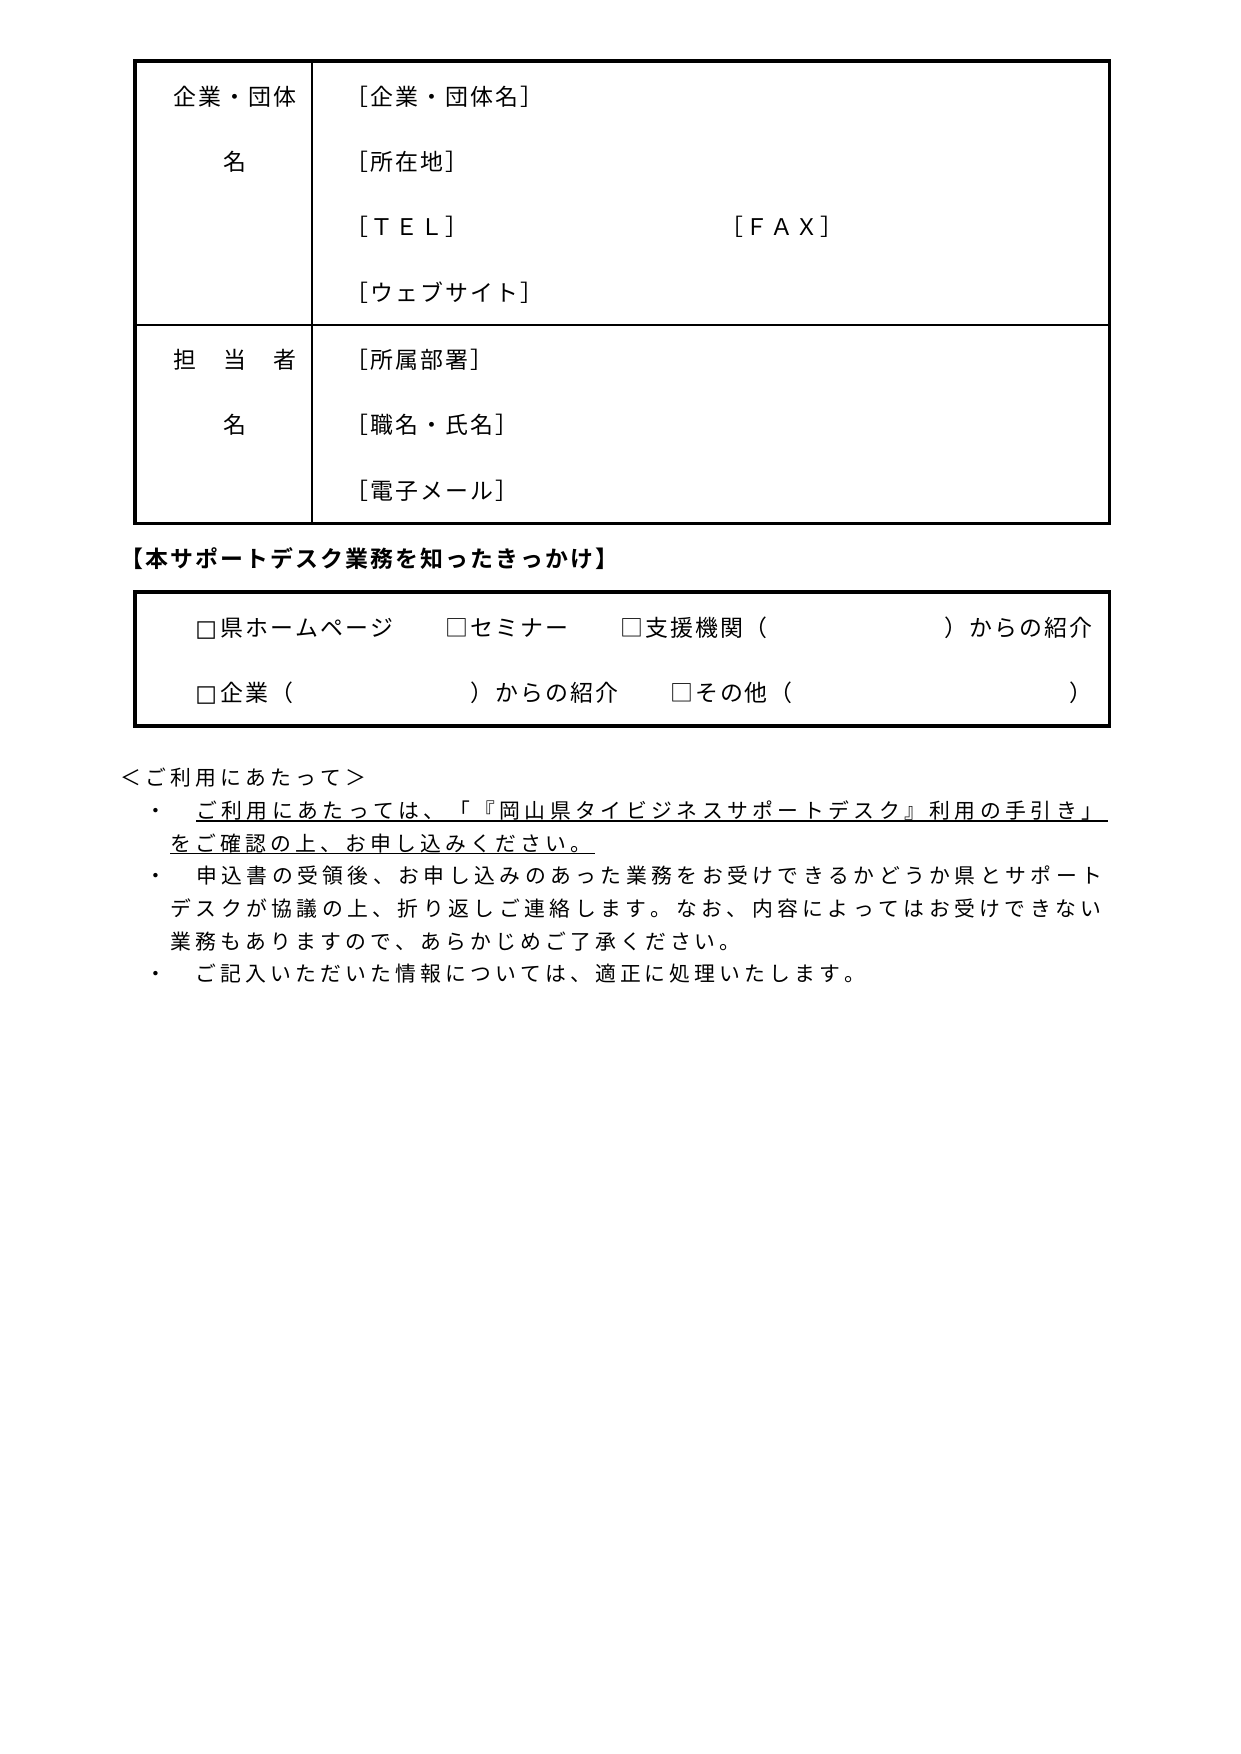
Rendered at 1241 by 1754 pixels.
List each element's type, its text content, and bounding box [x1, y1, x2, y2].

table_cell ［所属部署］ ［職名・氏名］ ［電子メール］ [313, 326, 1108, 522]
table_header 企業・団体名 [137, 63, 311, 324]
text ・ ご記入いただいた情報については、適正に処理いたします。 [120, 956, 1108, 989]
text 【本サポートデスク業務を知ったきっかけ】 [120, 525, 1120, 590]
table_cell 担 当 者 名 [137, 326, 311, 522]
text ・ ご利用にあたっては、「『岡山県タイビジネスサポートデスク』利用の手引き」をご確認の上、お申し込みください。 [120, 793, 1108, 858]
text ＜ご利用にあたって＞ [120, 760, 1120, 793]
table_header ［企業・団体名］ ［所在地］ ［ＴＥＬ］ ［ＦＡＸ］ ［ウェブサイト］ [313, 63, 1108, 324]
text ・ 申込書の受領後、お申し込みのあった業務をお受けできるかどうか県とサポートデスクが協議の上、折り返しご連絡します。なお、内容によってはお受けできない業務もありますので、あらかじめご了承ください。 [120, 858, 1108, 956]
table_header □県ホームページ □セミナー □支援機関（ ）からの紹介 □企業（ ）からの紹介 □その他（ ） [137, 594, 1108, 724]
